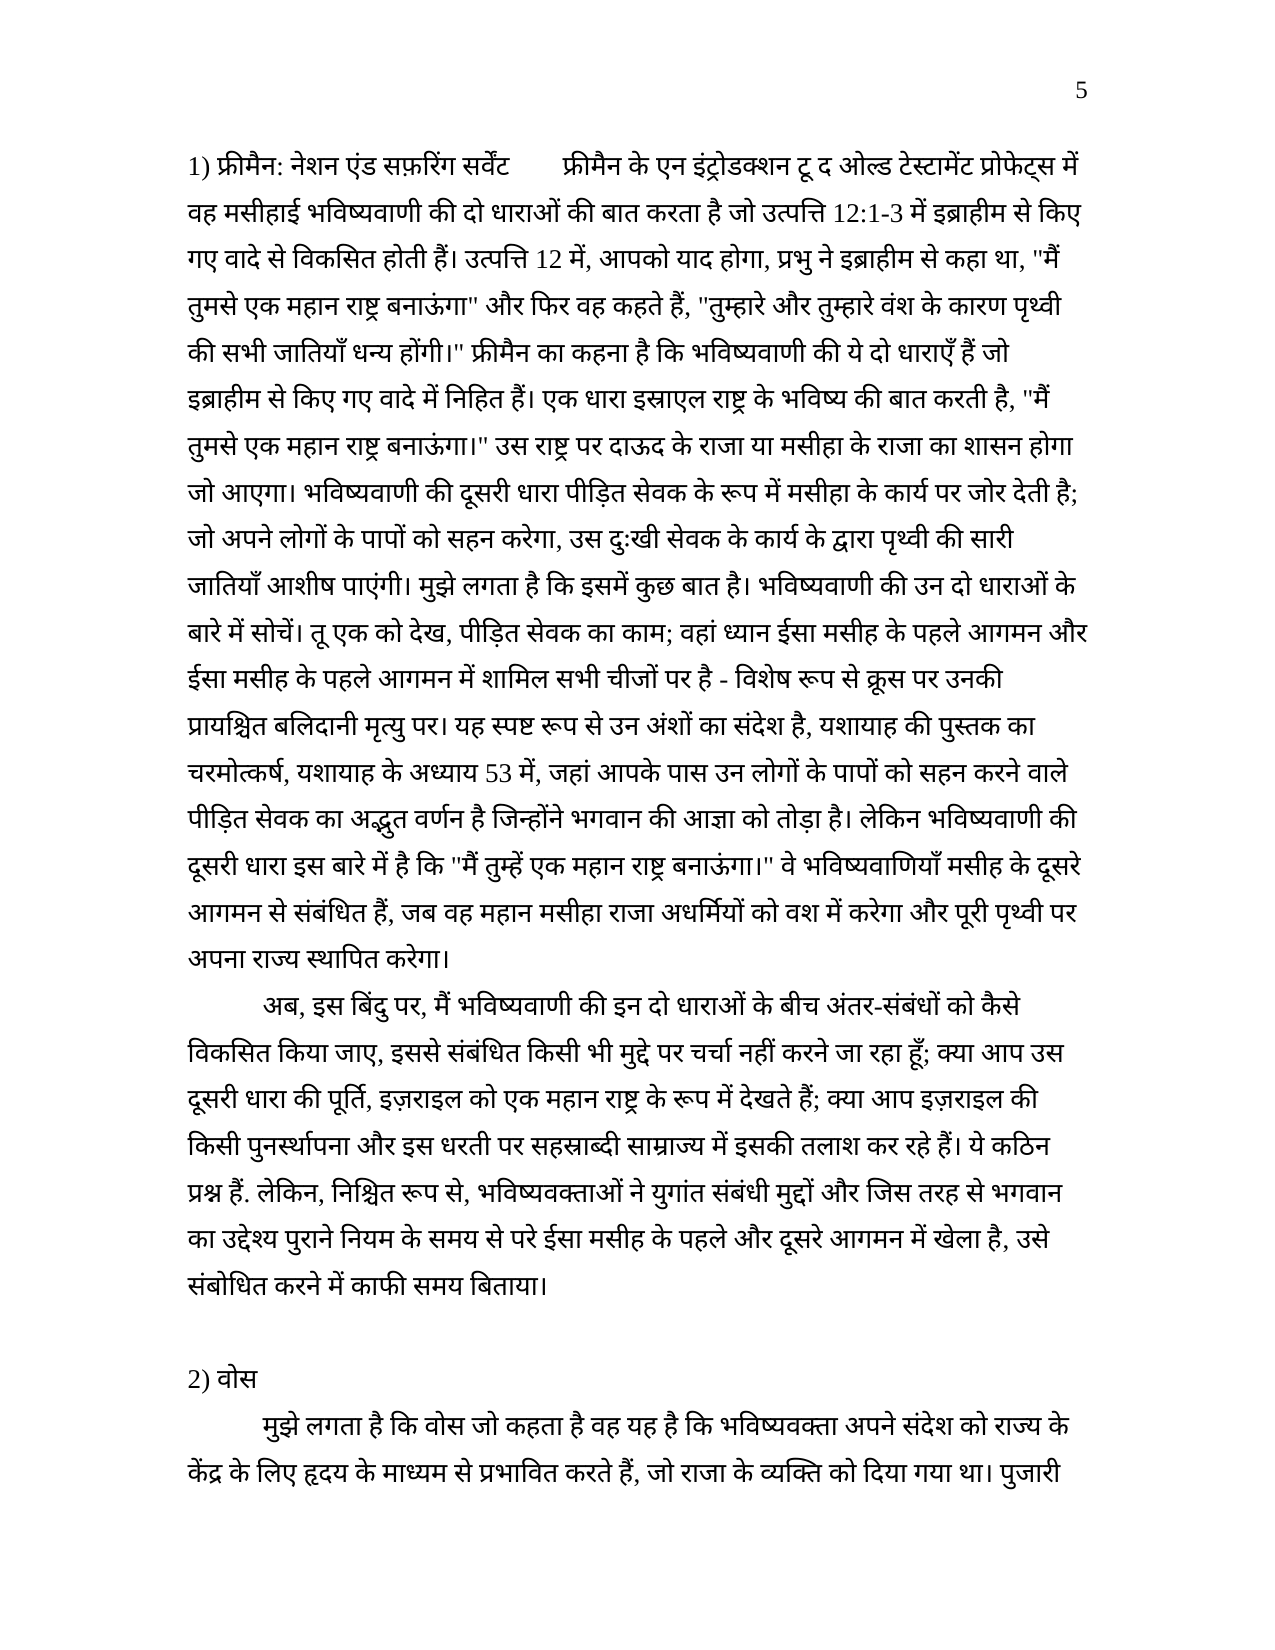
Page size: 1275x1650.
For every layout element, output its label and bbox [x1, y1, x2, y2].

text [187, 150, 1087, 1394]
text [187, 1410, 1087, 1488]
